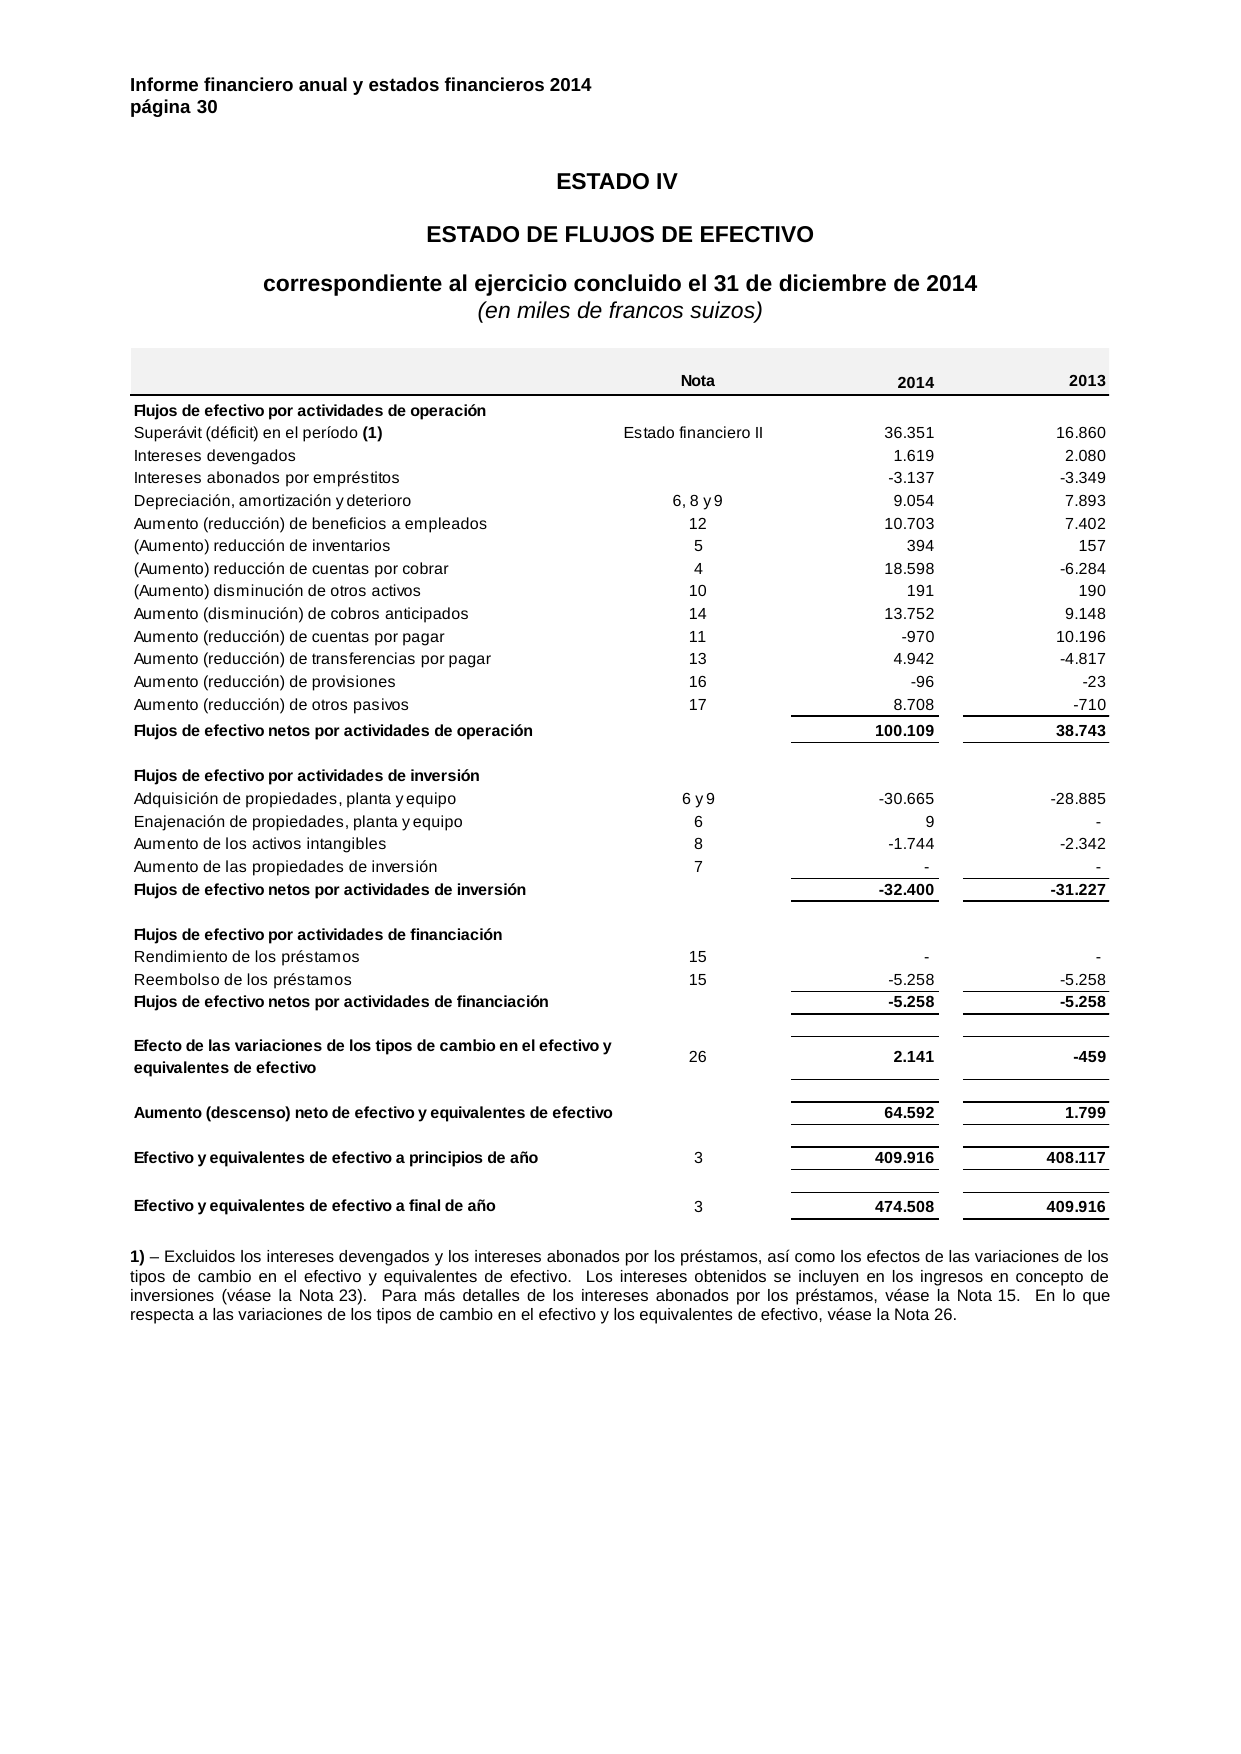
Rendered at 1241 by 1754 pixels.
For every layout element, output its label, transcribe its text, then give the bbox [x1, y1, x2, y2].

subtitle ESTADO IV ESTADO DE FLUJOS DE EFECTIVO [130, 168, 1110, 247]
text (en miles de francos suizos) [130, 297, 1110, 323]
text 1) – Excluidos los intereses devengados y los intereses abonados por los préstamos, así como los efectos de las variaciones de los tipos de cambio en el efectivo y equivalentes de efectivo. Los intereses obtenidos se incluyen en los ingresos en concepto de inversiones (véase la Nota 23). Para más detalles de los intereses abonados por los préstamos, véase la Nota 15. En lo que respecta a las variaciones de los tipos de cambio en el efectivo y los equivalentes de efectivo, véase la Nota 26. [130, 1247, 1110, 1324]
text correspondiente al ejercicio concluido el 31 de diciembre de 2014 [130, 270, 1110, 297]
